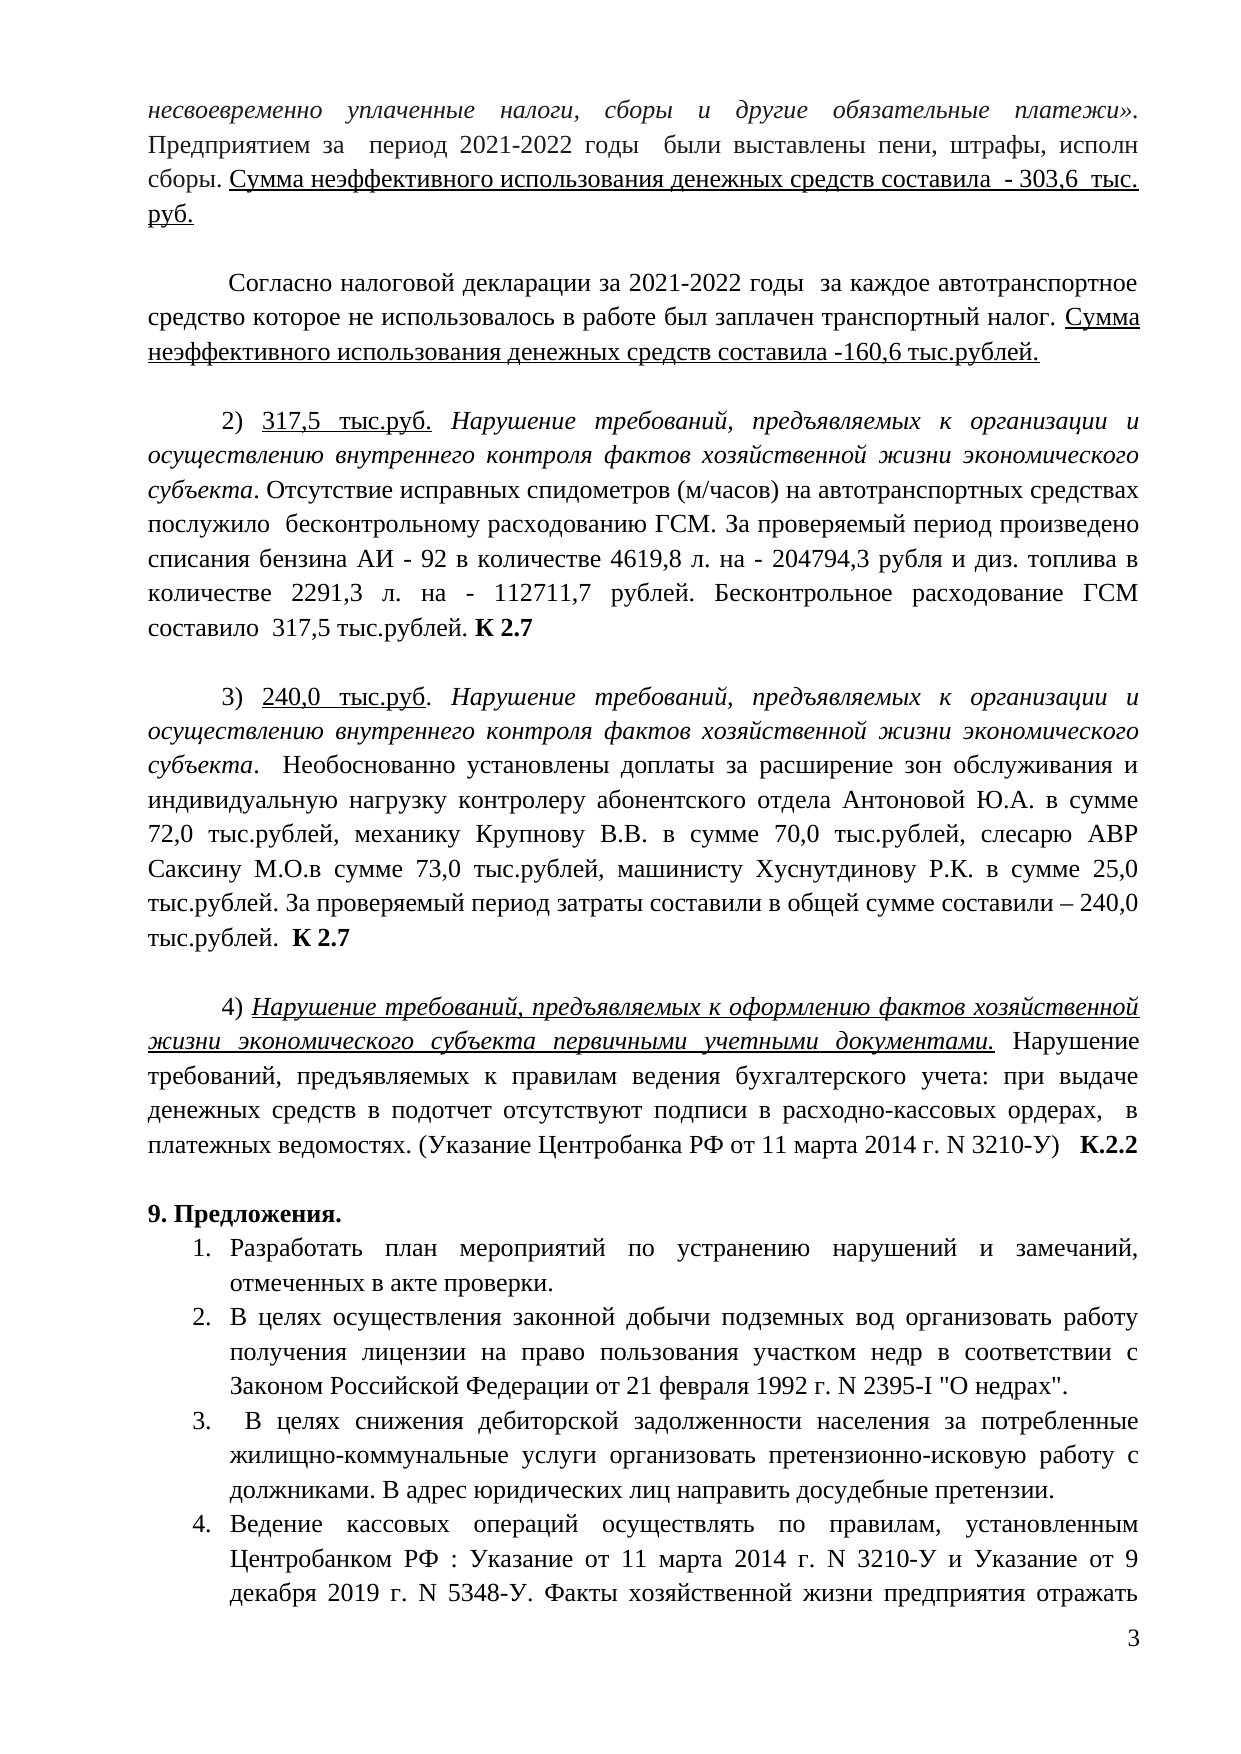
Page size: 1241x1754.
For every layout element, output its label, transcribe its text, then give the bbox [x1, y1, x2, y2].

text 9. Предложения. [148, 1198, 1140, 1228]
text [148, 94, 1140, 228]
text 3) 240,0 тыс.руб. Нарушение требований, предъявляемых к организации и осуществлению внутреннего контроля фактов хозяйственной жизни экономического субъекта. Необоснованно установлены доплаты за расширение зон обслуживания и индивидуальную нагрузку контролеру абонентского отдела Антоновой Ю.А. в сумме 72,0 тыс.рублей, механику Крупнову В.В. в сумме 70,0 тыс.рублей, слесарю АВР Саксину М.О.в сумме 73,0 тыс.рублей, машинисту Хуснутдинову Р.К. в сумме 25,0 тыс.рублей. За проверяемый период затраты составили в общей сумме составили – 240,0 тыс.рублей. К 2.7 [148, 681, 1140, 952]
text Согласно налоговой декларации за 2021-2022 годы за каждое автотранспортное средство которое не использовалось в работе был заплачен транспортный налог. Сумма неэффективного использования денежных средств составила -160,6 тыс.рублей. [148, 267, 1140, 366]
list В целях осуществления законной добычи подземных вод организовать работу получения лицензии на право пользования участком недр в соответствии с Законом Российской Федерации от 21 февраля 1992 г. N 2395-I "О недрах". [192, 1301, 1140, 1400]
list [192, 1508, 1140, 1607]
text 2) 317,5 тыс.руб. Нарушение требований, предъявляемых к организации и осуществлению внутреннего контроля фактов хозяйственной жизни экономического субъекта. Отсутствие исправных спидометров (м/часов) на автотранспортных средствах послужило бесконтрольному расходованию ГСМ. За проверяемый период произведено списания бензина АИ - 92 в количестве 4619,8 л. на - 204794,3 рубля и диз. топлива в количестве 2291,3 л. на - 112711,7 рублей. Бесконтрольное расходование ГСМ составило 317,5 тыс.рублей. К 2.7 [148, 405, 1140, 642]
list В целях снижения дебиторской задолженности населения за потребленные жилищно-коммунальные услуги организовать претензионно-исковую работу с должниками. В адрес юридических лиц направить досудебные претензии. [192, 1405, 1140, 1504]
text 4) Нарушение требований, предъявляемых к оформлению фактов хозяйственной жизни экономического субъекта первичными учетными документами. Нарушение требований, предъявляемых к правилам ведения бухгалтерского учета: при выдаче денежных средств в подотчет отсутствуют подписи в расходно-кассовых ордерах, в платежных ведомостях. (Указание Центробанка РФ от 11 марта 2014 г. N 3210-У) К.2.2 [148, 991, 1140, 1159]
list Разработать план мероприятий по устранению нарушений и замечаний, отмеченных в акте проверки. [192, 1232, 1140, 1297]
